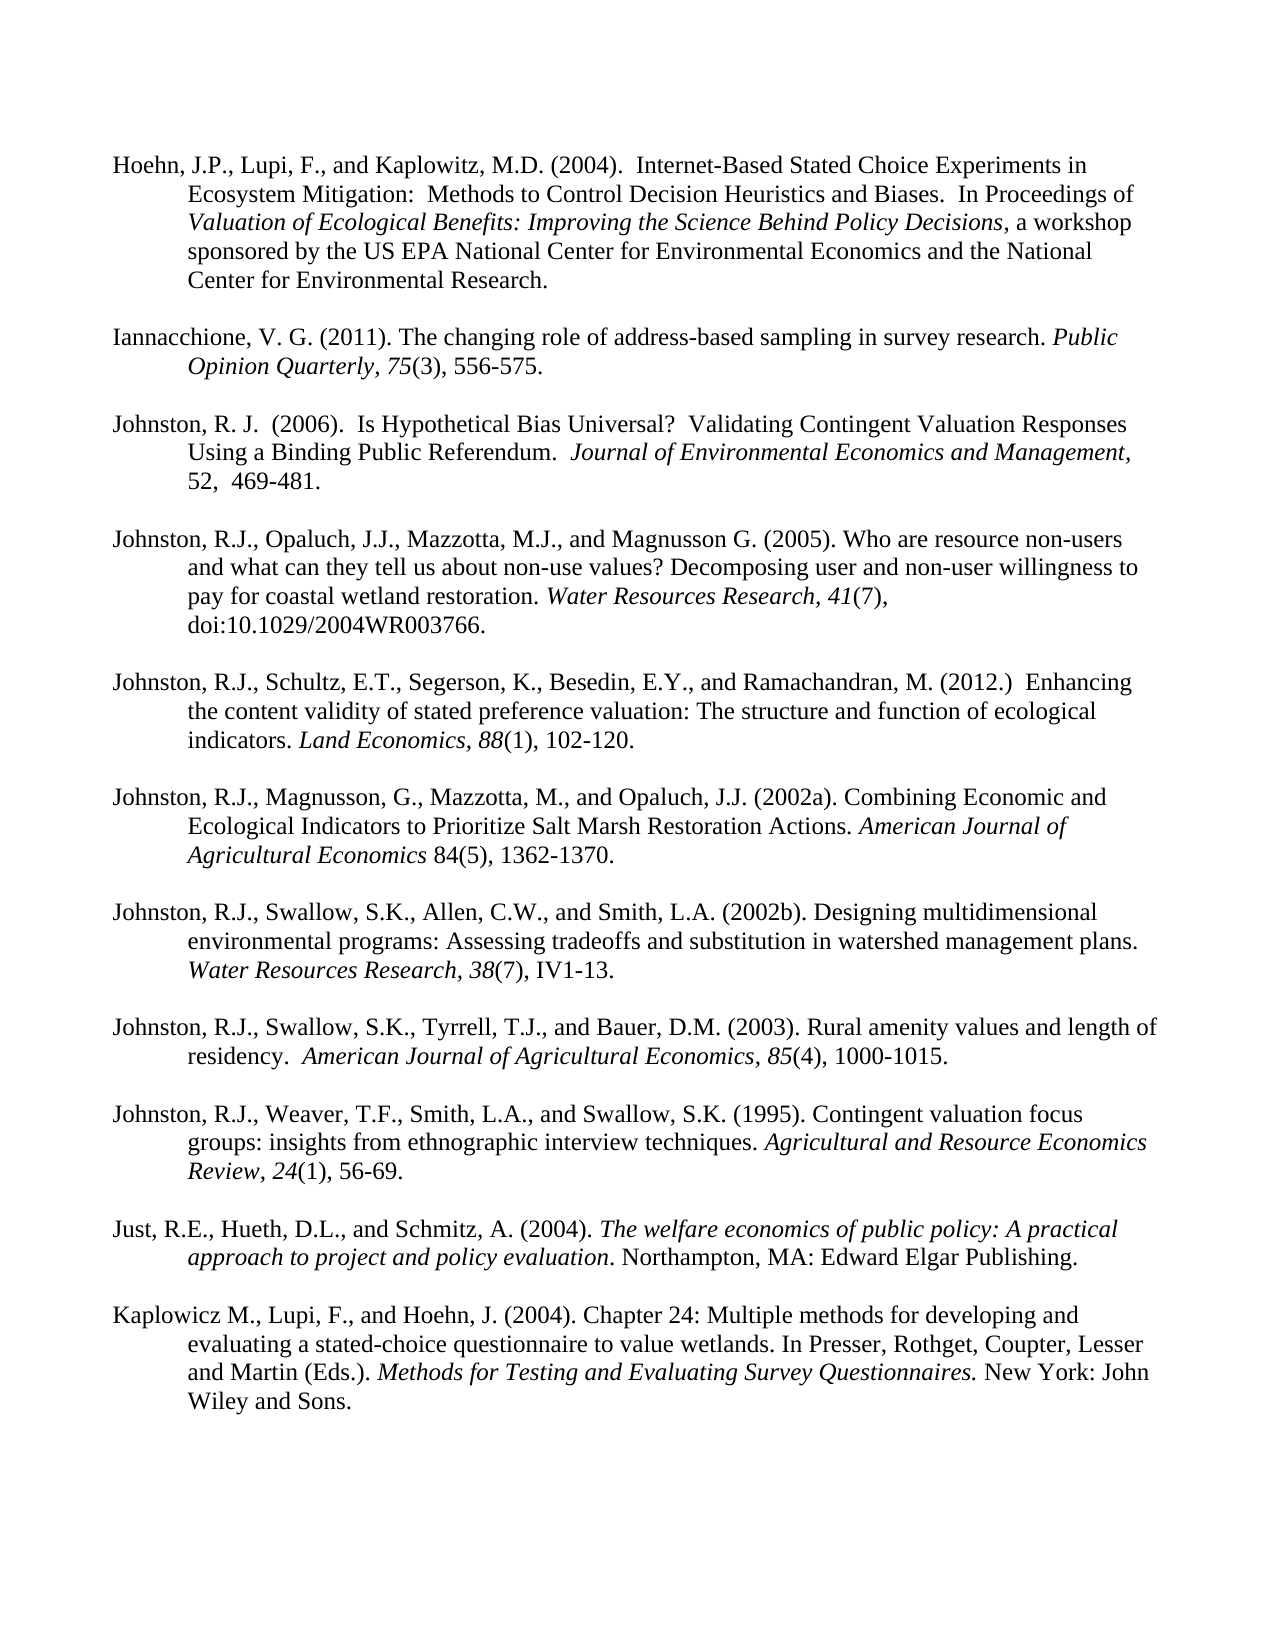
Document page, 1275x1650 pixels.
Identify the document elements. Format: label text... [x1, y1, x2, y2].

text Hoehn, J.P., Lupi, F., and Kaplowitz, M.D. (2004). Internet-Based Stated Choice Experiments in Ecosystem Mitigation: Methods to Control Decision Heuristics and Biases. In Proceedings of Valuation of Ecological Benefits: Improving the Science Behind Policy Decisions, a workshop sponsored by the US EPA National Center for Environmental Economics and the National Center for Environmental Research. [112, 150, 1162, 294]
text Johnston, R.J., Magnusson, G., Mazzotta, M., and Opaluch, J.J. (2002a). Combining Economic and Ecological Indicators to Prioritize Salt Marsh Restoration Actions. American Journal of Agricultural Economics 84(5), 1362-1370. [112, 782, 1162, 869]
text Kaplowicz M., Lupi, F., and Hoehn, J. (2004). Chapter 24: Multiple methods for developing and evaluating a stated-choice questionnaire to value wetlands. In Presser, Rothget, Coupter, Lesser and Martin (Eds.). Methods for Testing and Evaluating Survey Questionnaires. New York: John Wiley and Sons. [112, 1300, 1162, 1415]
text Just, R.E., Hueth, D.L., and Schmitz, A. (2004). The welfare economics of public policy: A practical approach to project and policy evaluation. Northampton, MA: Edward Elgar Publishing. [112, 1214, 1162, 1271]
text Johnston, R.J., Opaluch, J.J., Mazzotta, M.J., and Magnusson G. (2005). Who are resource non-users and what can they tell us about non-use values? Decomposing user and non-user willingness to pay for coastal wetland restoration. Water Resources Research, 41(7), doi:10.1029/2004WR003766. [112, 524, 1162, 639]
text Iannacchione, V. G. (2011). The changing role of address-based sampling in survey research. Public Opinion Quarterly, 75(3), 556-575. [112, 322, 1162, 380]
text Johnston, R.J., Swallow, S.K., Tyrrell, T.J., and Bauer, D.M. (2003). Rural amenity values and length of residency. American Journal of Agricultural Economics, 85(4), 1000-1015. [112, 1012, 1162, 1070]
text Johnston, R. J. (2006). Is Hypothetical Bias Universal? Validating Contingent Valuation Responses Using a Binding Public Referendum. Journal of Environmental Economics and Management, 52, 469-481. [112, 409, 1162, 495]
text Johnston, R.J., Schultz, E.T., Segerson, K., Besedin, E.Y., and Ramachandran, M. (2012.) Enhancing the content validity of stated preference valuation: The structure and function of ecological indicators. Land Economics, 88(1), 102-120. [112, 667, 1162, 754]
text Johnston, R.J., Weaver, T.F., Smith, L.A., and Swallow, S.K. (1995). Contingent valuation focus groups: insights from ethnographic interview techniques. Agricultural and Resource Economics Review, 24(1), 56-69. [112, 1099, 1162, 1185]
text Johnston, R.J., Swallow, S.K., Allen, C.W., and Smith, L.A. (2002b). Designing multidimensional environmental programs: Assessing tradeoffs and substitution in watershed management plans. Water Resources Research, 38(7), IV1-13. [112, 897, 1162, 984]
